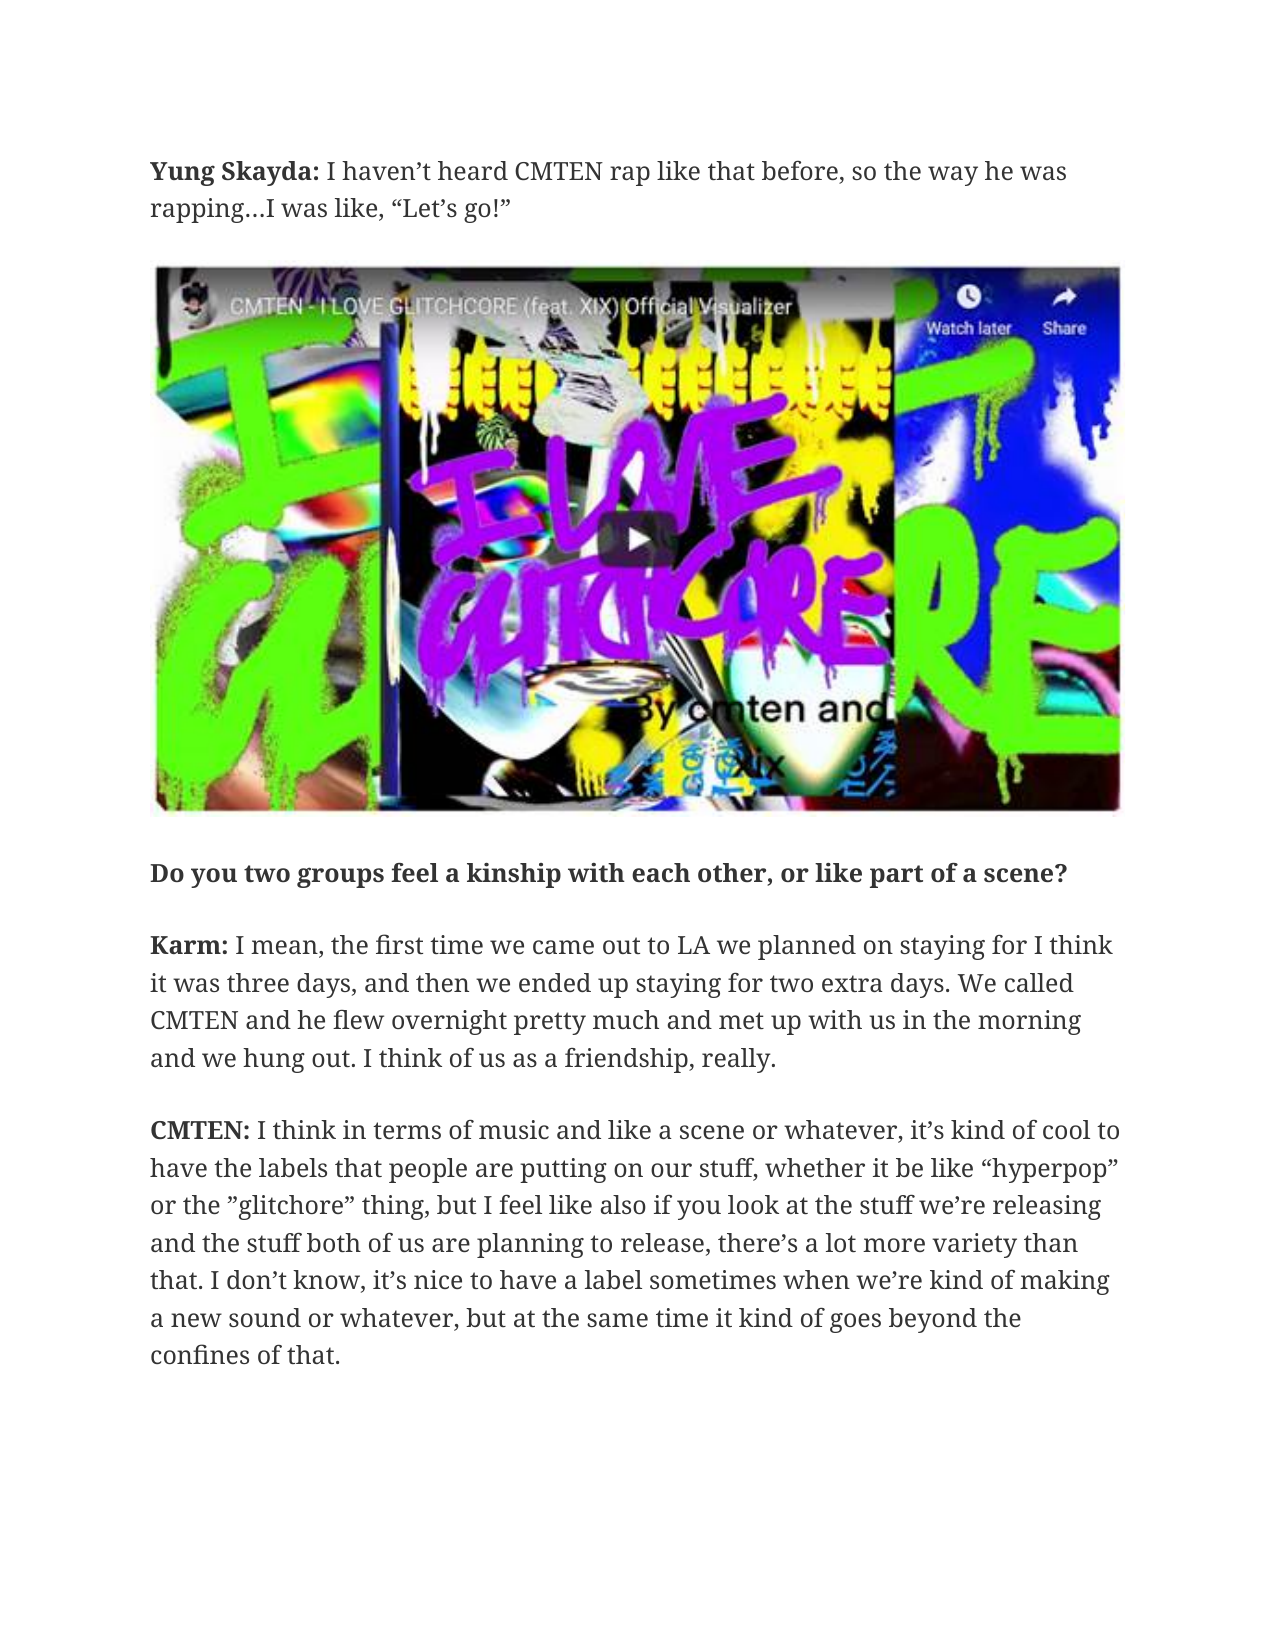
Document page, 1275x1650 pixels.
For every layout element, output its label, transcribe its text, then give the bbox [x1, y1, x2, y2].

text Yung Skayda: I haven’t heard CMTEN rap like that before, so the way he was rapping…I was like, “Let’s go!” [150, 150, 1125, 225]
text Karm: I mean, the first time we came out to LA we planned on staying for I think it was three days, and then we ended up staying for two extra days. We called CMTEN and he flew overnight pretty much and met up with us in the morning and we hung out. I think of us as a friendship, really. [150, 924, 1125, 1074]
picture [150, 260, 1125, 817]
text CMTEN: I think in terms of music and like a scene or whatever, it’s kind of cool to have the labels that people are putting on our stuff, whether it be like “hyperpop” or the ”glitchore” thing, but I feel like also if you look at the stuff we’re releasing and the stuff both of us are planning to release, there’s a lot more variety than that. I don’t know, it’s nice to have a label sometimes when we’re kind of making a new sound or whatever, but at the same time it kind of goes beyond the confines of that. [150, 1109, 1125, 1372]
text Do you two groups feel a kinship with each other, or like part of a scene? [150, 852, 1125, 889]
